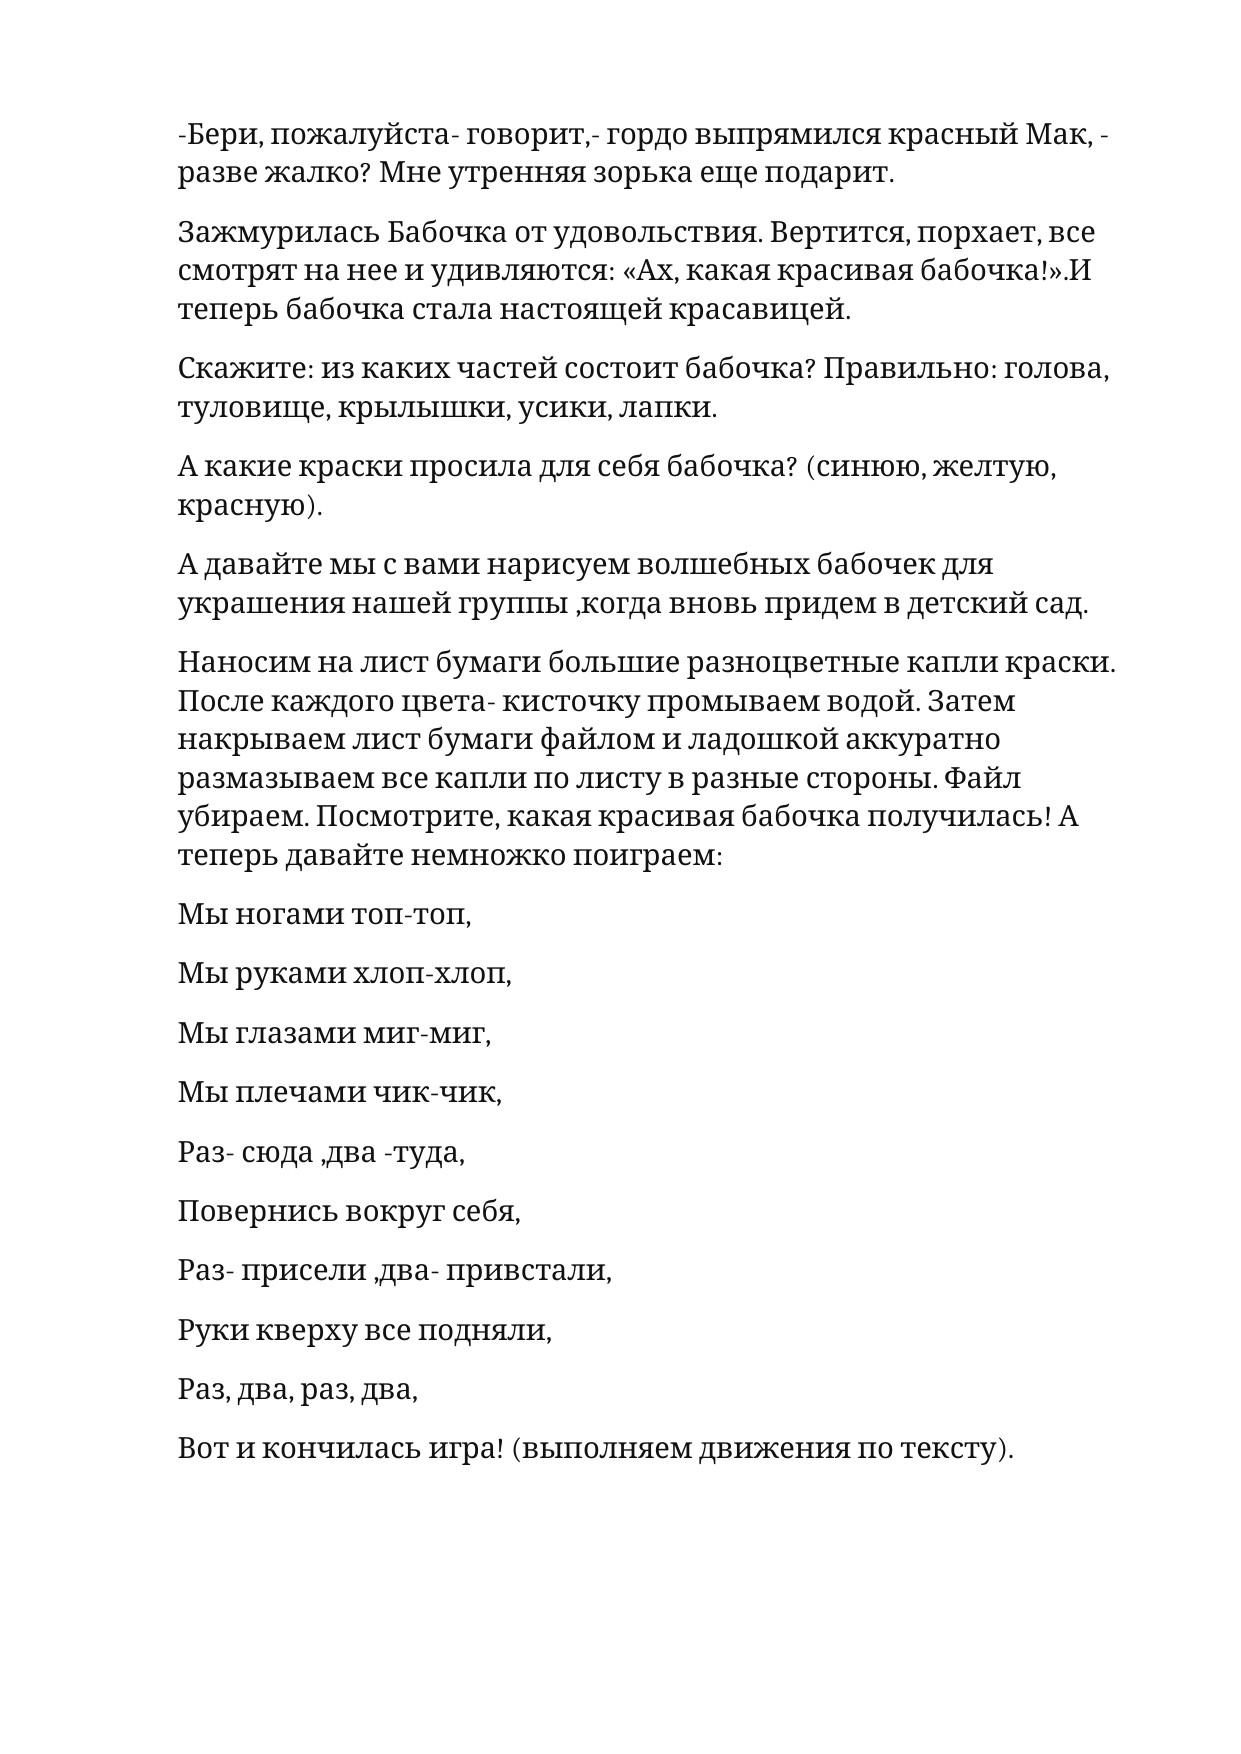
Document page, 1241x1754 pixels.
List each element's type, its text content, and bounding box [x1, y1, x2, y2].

text Руки кверху все подняли, [177, 1314, 1152, 1347]
text Вот и кончилась игра! (выполняем движения по тексту). [177, 1433, 1152, 1466]
text Зажмурилась Бабочка от удовольствия. Вертится, порхает, все смотрят на нее и удивляются: «Ах, какая красивая бабочка!».И теперь бабочка стала настоящей красавицей. [177, 216, 1152, 327]
text А какие краски просила для себя бабочка? (синюю, желтую, красную). [177, 450, 1152, 522]
text Мы глазами миг-миг, [177, 1017, 1152, 1051]
text Наносим на лист бумаги большие разноцветные капли краски. После каждого цвета- кисточку промываем водой. Затем накрываем лист бумаги файлом и ладошкой аккуратно размазываем все капли по листу в разные стороны. Файл убираем. Посмотрите, какая красивая бабочка получилась! А теперь давайте немножко поиграем: [177, 646, 1152, 872]
text Мы руками хлоп-хлоп, [177, 958, 1152, 991]
text А давайте мы с вами нарисуем волшебных бабочек для украшения нашей группы ,когда вновь придем в детский сад. [177, 548, 1152, 620]
text Повернись вокруг себя, [177, 1195, 1152, 1229]
text Скажите: из каких частей состоит бабочка? Правильно: голова, туловище, крылышки, усики, лапки. [177, 352, 1152, 424]
text Раз- присели ,два- привстали, [177, 1254, 1152, 1288]
text Раз, два, раз, два, [177, 1373, 1152, 1407]
text Мы ногами топ-топ, [177, 898, 1152, 932]
text -Бери, пожалуйста- говорит,- гордо выпрямился красный Мак, -разве жалко? Мне утренняя зорька еще подарит. [177, 118, 1152, 190]
text Раз- сюда ,два -туда, [177, 1136, 1152, 1169]
text Мы плечами чик-чик, [177, 1076, 1152, 1110]
